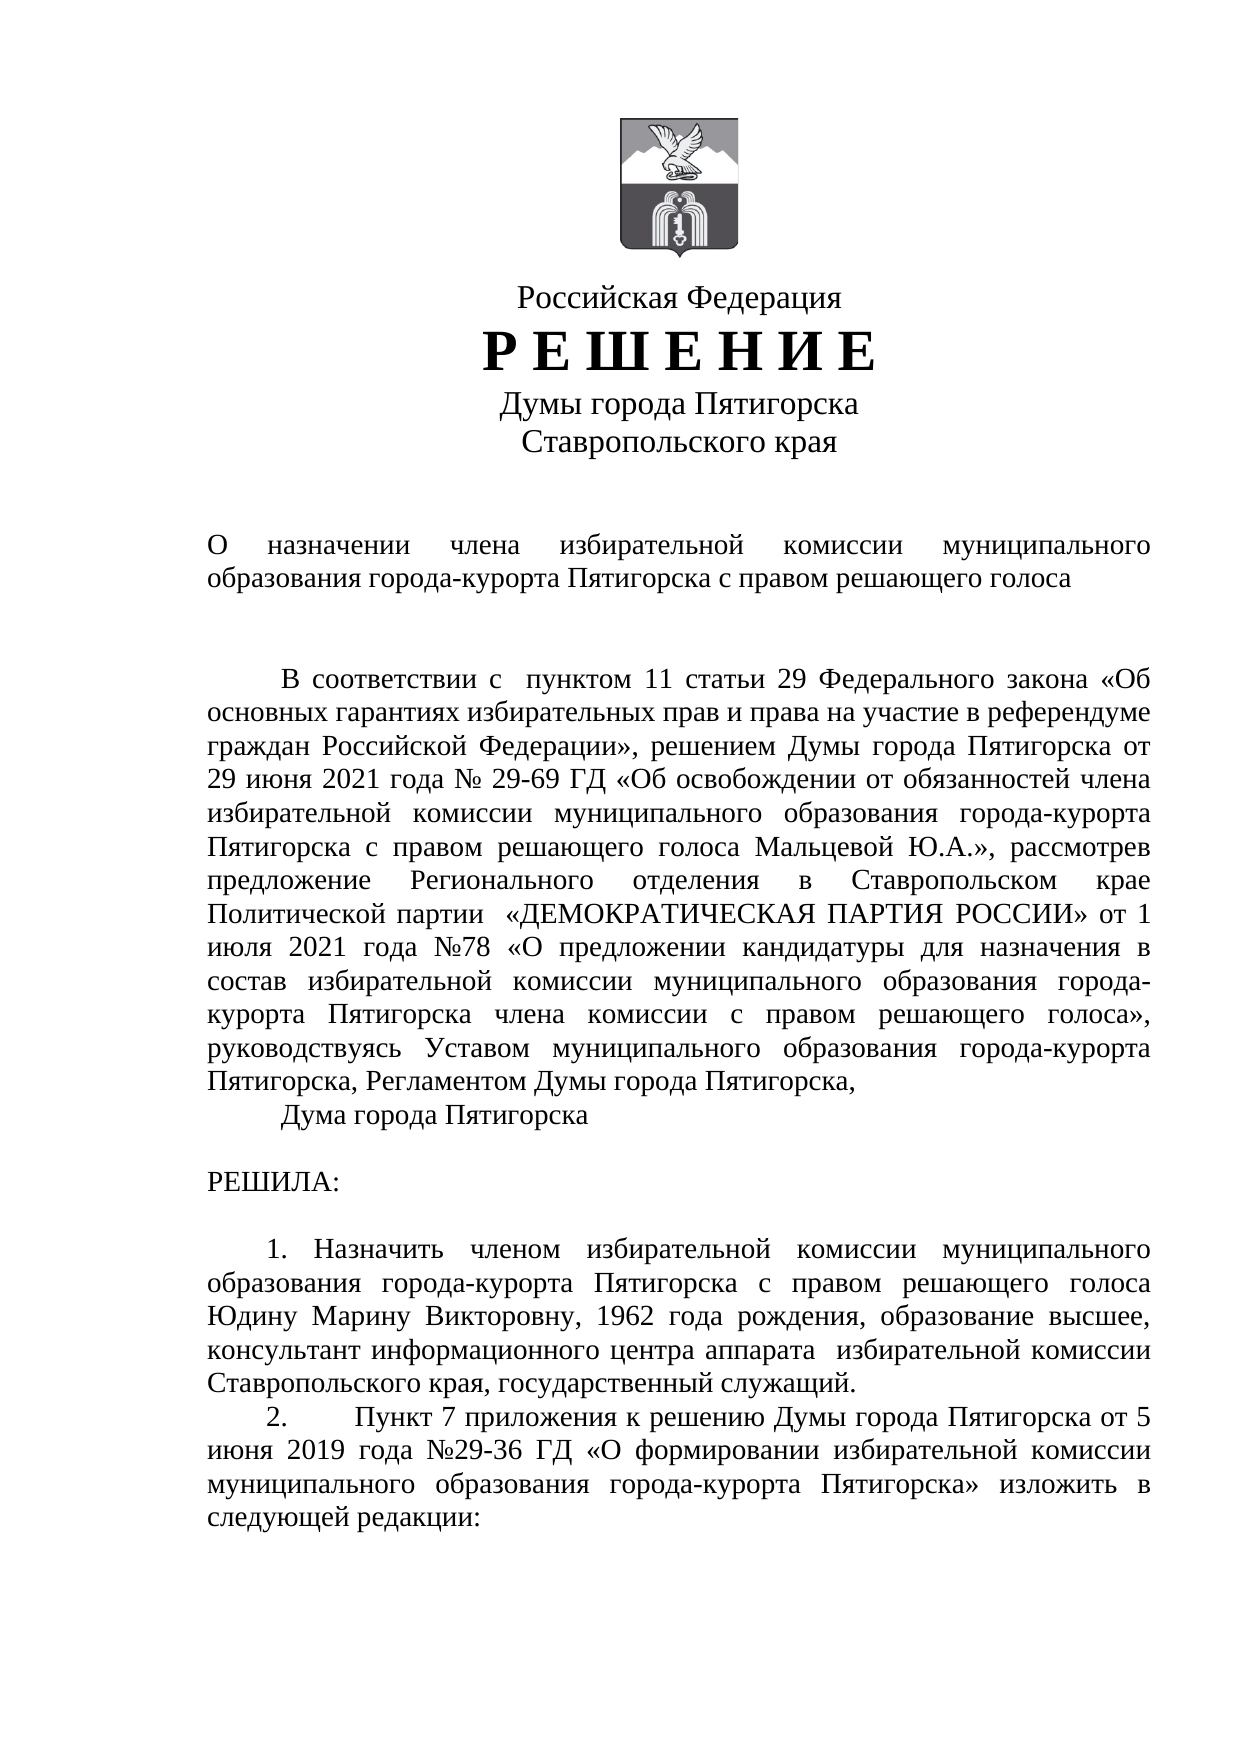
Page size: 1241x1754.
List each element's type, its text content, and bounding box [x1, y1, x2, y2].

text О назначении члена избирательной комиссии муниципального образования города-курорта Пятигорска с правом решающего голоса [207, 527, 1152, 594]
subtitle Российская Федерация [207, 278, 1152, 316]
list Пункт 7 приложения к решению Думы города Пятигорска от 5 июня 2019 года №29-36 ГД «О формировании избирательной комиссии муниципального образования города-курорта Пятигорска» изложить в следующей редакции: [207, 1399, 1152, 1533]
subtitle Думы города Пятигорска [207, 383, 1152, 421]
picture [620, 118, 739, 259]
text В соответствии с пунктом 11 статьи 29 Федерального закона «Об основных гарантиях избирательных прав и права на участие в референдуме граждан Российской Федерации», решением Думы города Пятигорска от 29 июня 2021 года № 29-69 ГД «Об освобождении от обязанностей члена избирательной комиссии муниципального образования города-курорта Пятигорска с правом решающего голоса Мальцевой Ю.А.», рассмотрев предложение Регионального отделения в Ставропольском крае Политической партии «ДЕМОКРАТИЧЕСКАЯ ПАРТИЯ РоссиИ» от 1 июля 2021 года №78 «О предложении кандидатуры для назначения в состав избирательной комиссии муниципального образования города-курорта Пятигорска члена комиссии с правом решающего голоса», руководствуясь Уставом муниципального образования города-курорта Пятигорска, Регламентом Думы города Пятигорска, [207, 661, 1152, 1097]
text Дума города Пятигорска [207, 1097, 1152, 1131]
text 1. Назначить членом избирательной комиссии муниципального образования города-курорта Пятигорска с правом решающего голоса Юдину Марину Викторовну, 1962 года рождения, образование высшее, консультант информационного центра аппарата избирательной комиссии Ставропольского края, государственный служащий. [207, 1231, 1152, 1399]
subtitle Р Е Ш Е Н И Е [207, 316, 1152, 383]
subtitle Ставропольского края [207, 421, 1152, 460]
text РЕШИЛА: [207, 1164, 1152, 1198]
